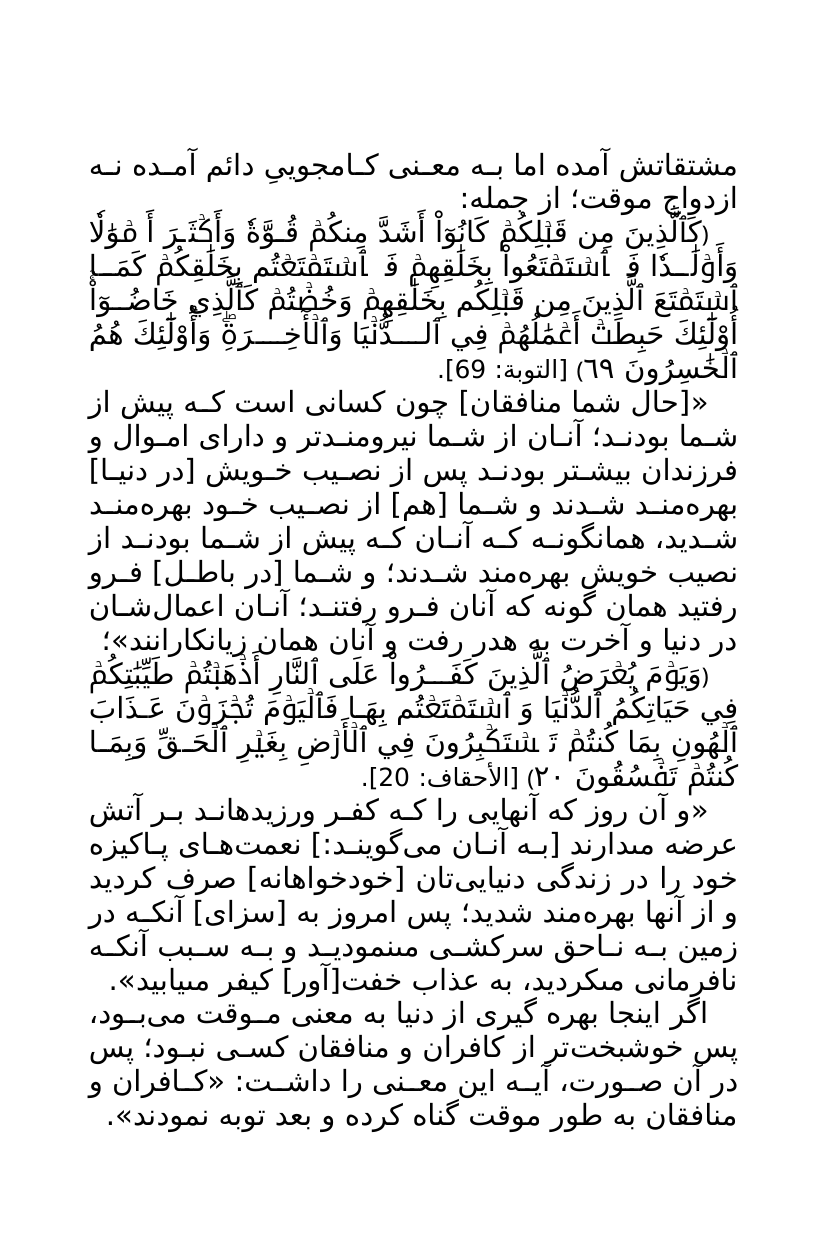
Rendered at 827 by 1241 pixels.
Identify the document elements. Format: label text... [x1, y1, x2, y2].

text ﴿وَيَوۡمَ يُعۡرَضُ ٱلَّذِينَ كَفَرُواْ عَلَى ٱلنَّارِ أَذۡهَبۡتُمۡ طَيِّبَٰتِكُمۡ فِي حَيَاتِكُمُ ٱلدُّنۡيَا وَٱسۡتَمۡتَعۡتُم بِهَا فَٱلۡيَوۡمَ تُجۡزَوۡنَ عَذَابَ ٱلۡهُونِ بِمَا كُنتُمۡ تَسۡتَكۡبِرُونَ فِي ٱلۡأَرۡضِ بِغَيۡرِ ٱلۡحَقِّ وَبِمَا كُنتُمۡ تَفۡسُقُونَ ٢٠﴾ [الأحقاف: 20]. [89, 657, 738, 793]
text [89, 148, 738, 216]
text «و آن روز که آنهایى را که کفر ورزیده‏اند بر آتش عرضه مى‏دارند [به آنان مى‌گویند:] نعمت‌هاى پاکیزه خود را در زندگى دنیایی‌تان [خودخواهانه] صرف کردید و از آنها بهره‌مند شدید؛ پس امروز به [سزاى] آنکه در زمین به ناحق سرکشى مى‏نمودید و به سبب آنکه نافرمانى مى‏کردید، به عذاب خفت[آور] کیفر مى‏یابید». [89, 793, 738, 997]
text اگر اینجا بهره گیری از دنیا به معنی موقت می‌بود، پس خوشبخت‌تر از کافران و منافقان کسی نبود؛ پس در آن صورت، آیه این معنی را داشت: «کافران و منافقان به طور موقت گناه کرده و بعد توبه نمودند». [89, 997, 738, 1133]
text «[حال شما منافقان] چون کسانى است که پیش از شما بودند؛ آنان از شما نیرومندتر و داراى اموال و فرزندان بیشتر بودند پس از نصیب خویش [در دنیا] بهره‌‌مند شدند و شما [هم] از نصیب خود بهره‌مند شدید، همانگونه که آنان که پیش از شما بودند از نصیب خویش بهره‌مند شدند؛ و شما [در باطل] فرو رفتید همان گونه که آنان فرو رفتند؛ آنان اعمال‌شان در دنیا و آخرت به هدر رفت و آنان همان زیانکارانند»؛ [89, 386, 738, 657]
text ﴿كَٱلَّذِينَ مِن قَبۡلِكُمۡ كَانُوٓاْ أَشَدَّ مِنكُمۡ قُوَّةٗ وَأَكۡثَرَ أَمۡوَٰلٗا وَأَوۡلَٰدٗا فَٱسۡتَمۡتَعُواْ بِخَلَٰقِهِمۡ فَٱسۡتَمۡتَعۡتُم بِخَلَٰقِكُمۡ كَمَا ٱسۡتَمۡتَعَ ٱلَّذِينَ مِن قَبۡلِكُم بِخَلَٰقِهِمۡ وَخُضۡتُمۡ كَٱلَّذِي خَاضُوٓاْۚ أُوْلَٰٓئِكَ حَبِطَتۡ أَعۡمَٰلُهُمۡ فِي ٱلدُّنۡيَا وَٱلۡأٓخِرَةِۖ وَأُوْلَٰٓئِكَ هُمُ ٱلۡخَٰسِرُونَ ٦٩﴾ [التوبة: 69]. [89, 216, 738, 386]
